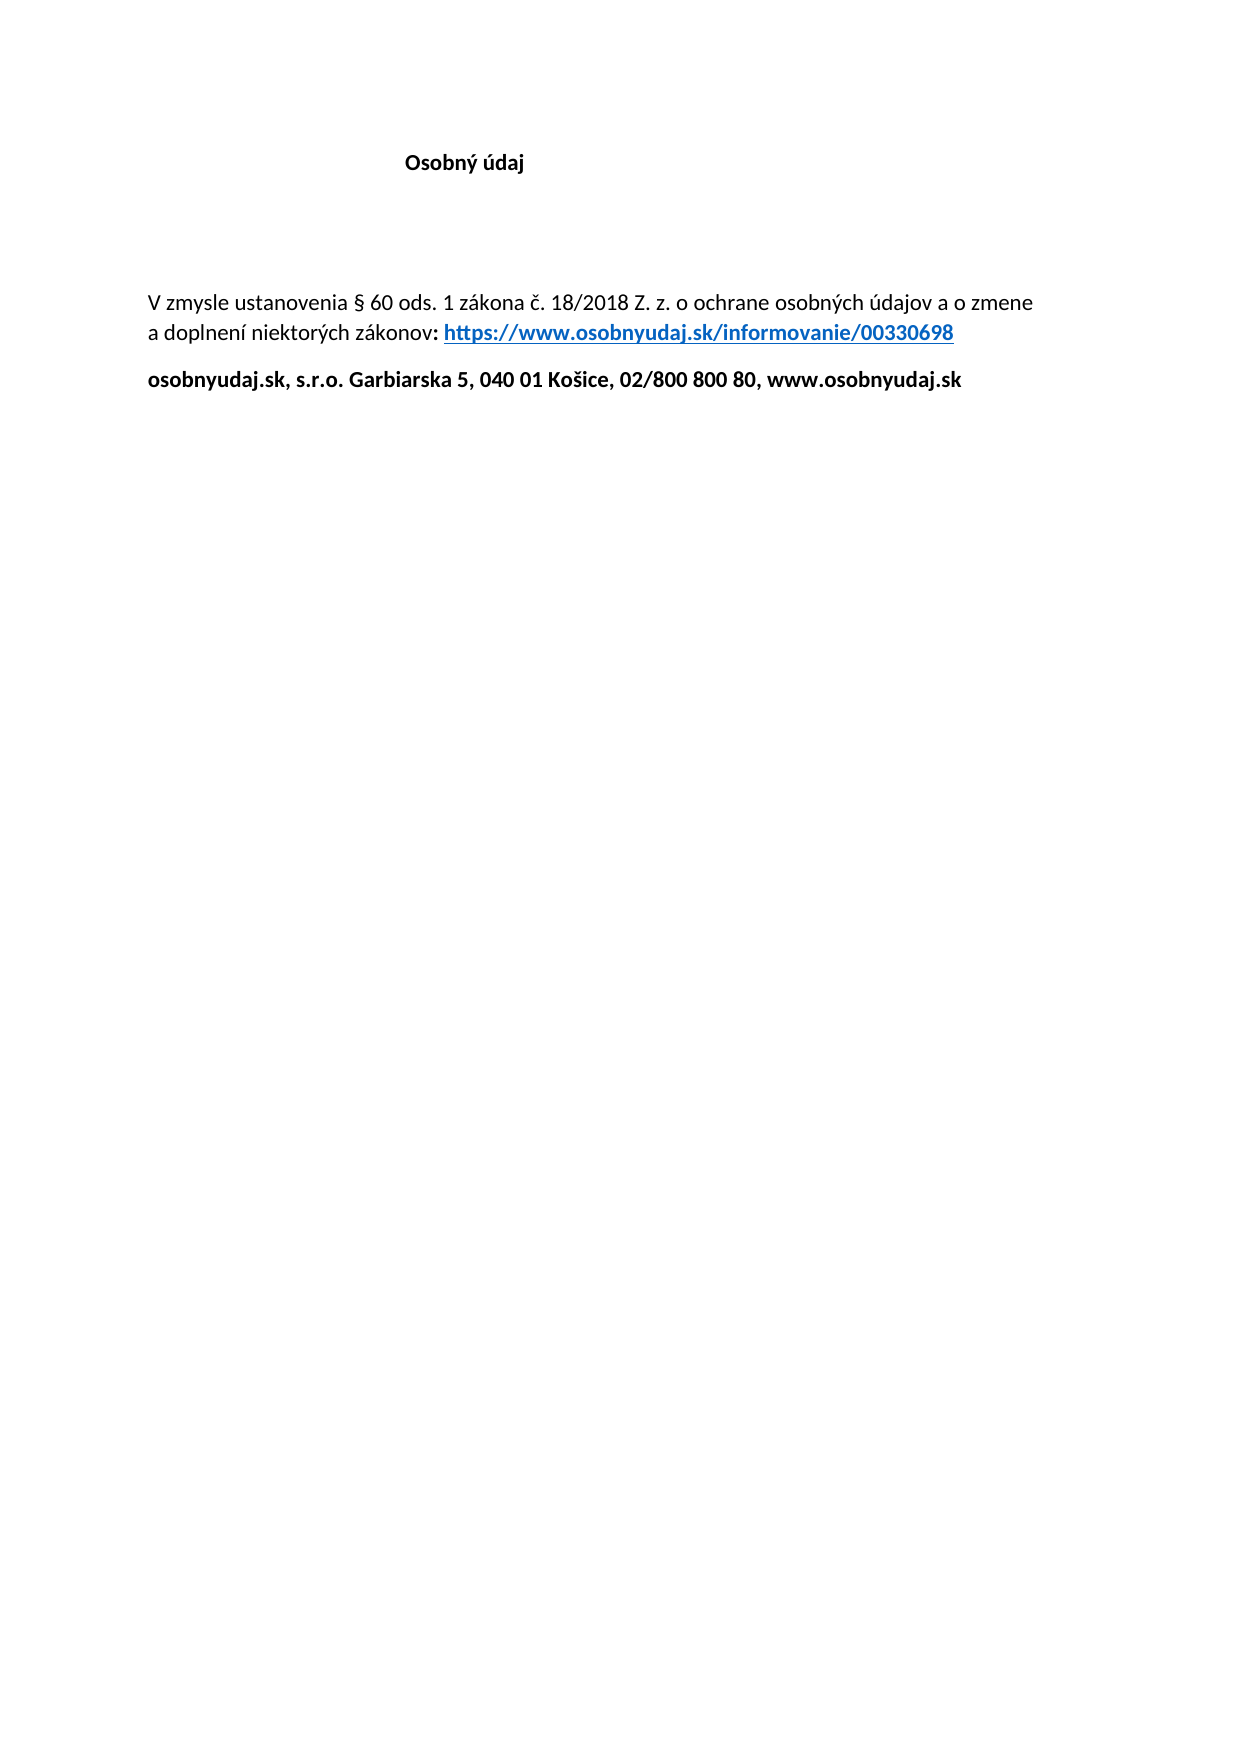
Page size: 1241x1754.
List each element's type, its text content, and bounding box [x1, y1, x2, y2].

text V zmysle ustanovenia § 60 ods. 1 zákona č. 18/2018 Z. z. o ochrane osobných údajov a o zmene a doplnení niektorých zákonov: https://www.osobnyudaj.sk/informovanie/00330698 [148, 288, 1093, 346]
text osobnyudaj.sk, s.r.o. Garbiarska 5, 040 01 Košice, 02/800 800 80, www.osobnyudaj.sk [148, 365, 1093, 393]
text Osobný údaj [148, 148, 1093, 176]
